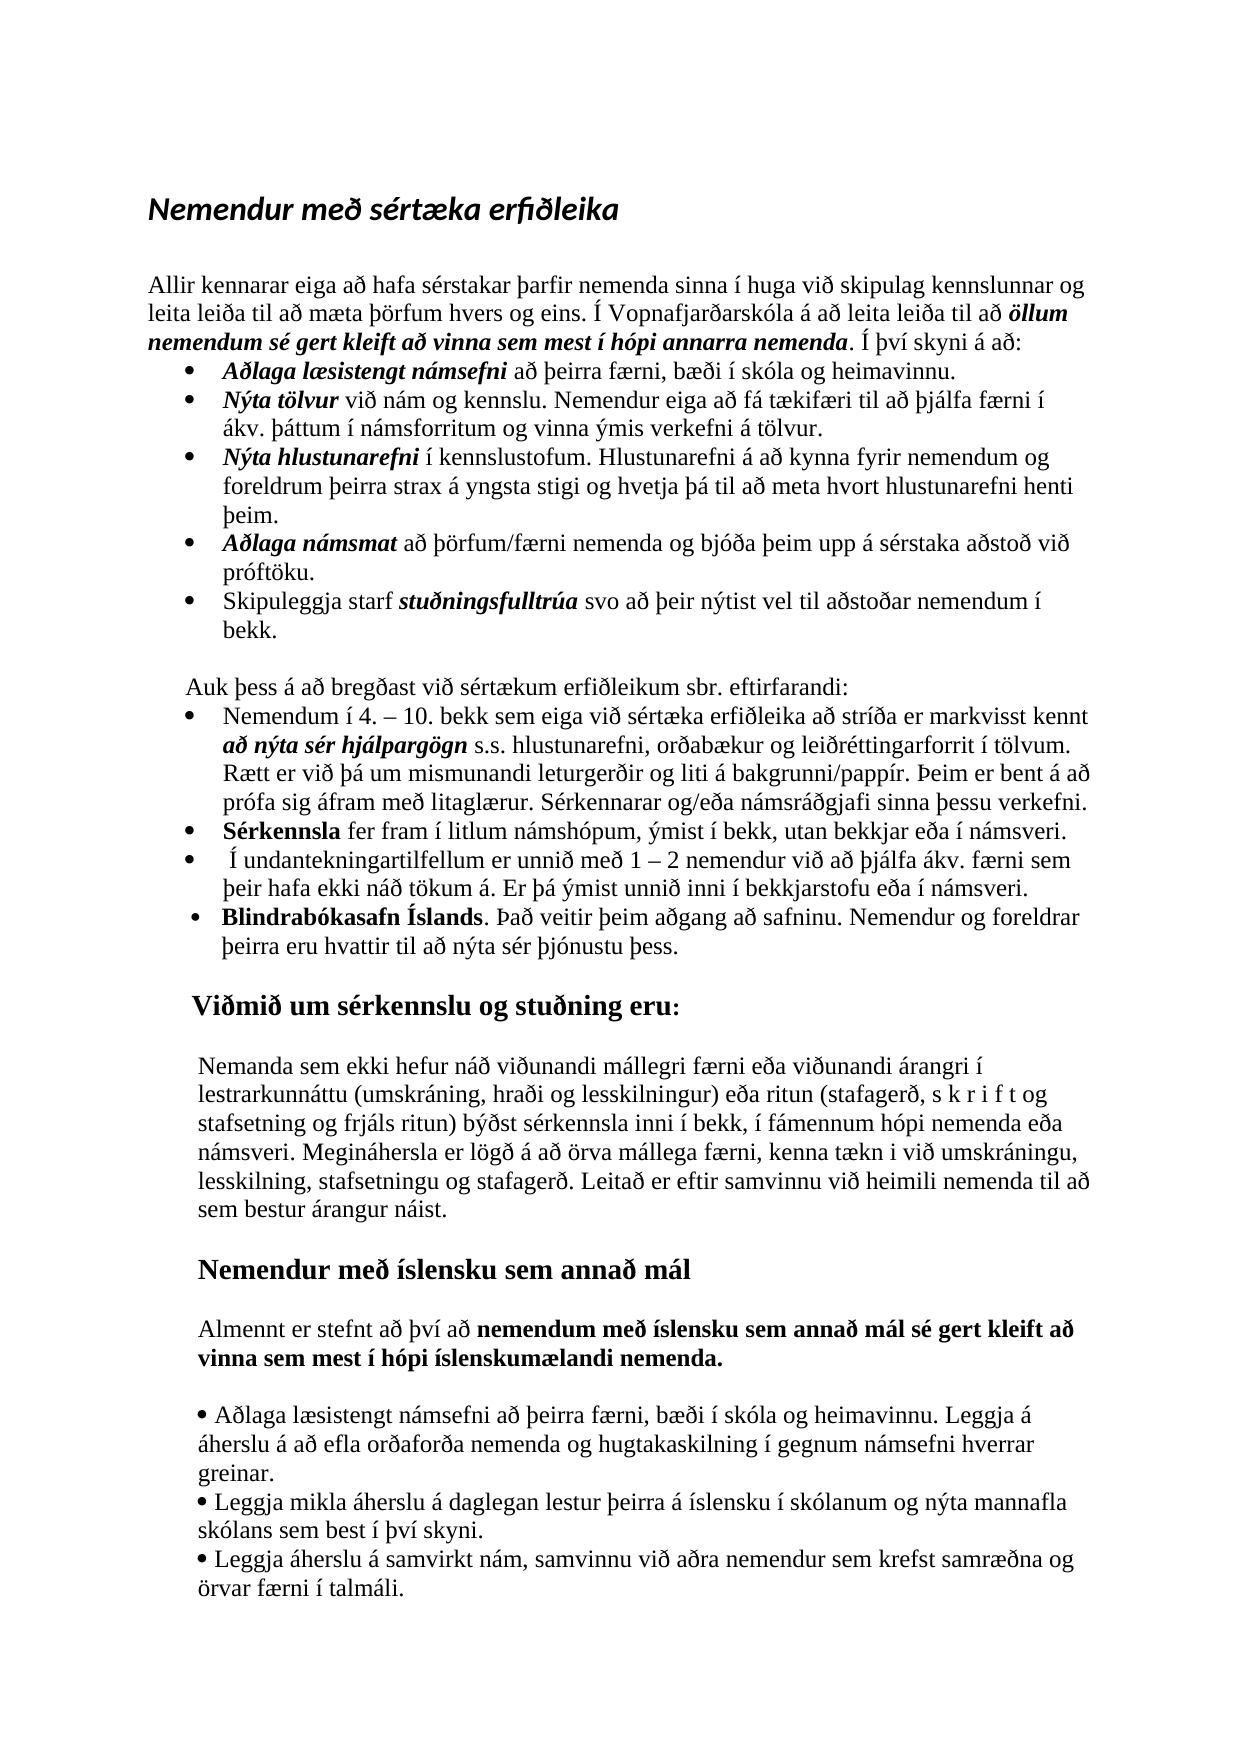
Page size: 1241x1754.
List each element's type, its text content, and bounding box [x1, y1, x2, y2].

text Nemanda sem ekki hefur náð viðunandi mállegri færni eða viðunandi árangri í lestrarkunnáttu (umskráning, hraði og lesskilningur) eða ritun (stafagerð, s k r i f t og stafsetning og frjáls ritun) býðst sérkennsla inni í bekk, í fámennum hópi nemenda eða námsveri. Megináhersla er lögð á að örva mállega færni, kenna tækn i við umskráningu, lesskilning, stafsetningu og stafagerð. Leitað er eftir samvinnu við heimili nemenda til að sem bestur árangur náist. [198, 1051, 1093, 1223]
list Aðlaga námsmat að þörfum/færni nemenda og bjóða þeim upp á sérstaka aðstoð við próftöku. [185, 528, 1093, 586]
text Blindrabókasafn Íslands. Það veitir þeim aðgang að safninu. Nemendur og foreldrar þeirra eru hvattir til að nýta sér þjónustu þess. [191, 902, 1093, 960]
list Í undantekningartilfellum er unnið með 1 – 2 nemendur við að þjálfa ákv. færni sem þeir hafa ekki náð tökum á. Er þá ýmist unnið inni í bekkjarstofu eða í námsveri. [185, 845, 1093, 902]
text Leggja áherslu á samvirkt nám, samvinnu við aðra nemendur sem krefst samræðna og örvar færni í talmáli. [198, 1544, 1093, 1602]
text Leggja mikla áherslu á daglegan lestur þeirra á íslensku í skólanum og nýta mannafla skólans sem best í því skyni. [198, 1487, 1093, 1544]
text Auk þess á að bregðast við sértækum erfiðleikum sbr. eftirfarandi: [148, 672, 1093, 701]
text Nemendur með sértæka erfiðleika [148, 188, 1093, 229]
text Almennt er stefnt að því að nemendum með íslensku sem annað mál sé gert kleift að vinna sem mest í hópi íslenskumælandi nemenda. [198, 1314, 1093, 1372]
text Aðlaga læsistengt námsefni að þeirra færni, bæði í skóla og heimavinnu. Leggja á áherslu á að efla orðaforða nemenda og hugtakaskilning í gegnum námsefni hverrar greinar. [198, 1401, 1093, 1487]
list Sérkennsla fer fram í litlum námshópum, ýmist í bekk, utan bekkjar eða í námsveri. [185, 816, 1093, 845]
list Nemendum í 4. – 10. bekk sem eiga við sértæka erfiðleika að stríða er markvisst kennt að nýta sér hjálpargögn s.s. hlustunarefni, orðabækur og leiðréttingarforrit í tölvum. Rætt er við þá um mismunandi leturgerðir og liti á bakgrunni/pappír. Þeim er bent á að prófa sig áfram með litaglærur. Sérkennarar og/eða námsráðgjafi sinna þessu verkefni. [185, 701, 1093, 816]
text Allir kennarar eiga að hafa sérstakar þarfir nemenda sinna í huga við skipulag kennslunnar og leita leiða til að mæta þörfum hvers og eins. Í Vopnafjarðarskóla á að leita leiða til að öllum nemendum sé gert kleift að vinna sem mest í hópi annarra nemenda. Í því skyni á að: [148, 270, 1093, 356]
text Viðmið um sérkennslu og stuðning eru: [191, 988, 1093, 1022]
list Nýta hlustunarefni í kennslustofum. Hlustunarefni á að kynna fyrir nemendum og foreldrum þeirra strax á yngsta stigi og hvetja þá til að meta hvort hlustunarefni henti þeim. [185, 442, 1093, 528]
list Nýta tölvur við nám og kennslu. Nemendur eiga að fá tækifæri til að þjálfa færni í ákv. þáttum í námsforritum og vinna ýmis verkefni á tölvur. [185, 385, 1093, 442]
text Nemendur með íslensku sem annað mál [198, 1252, 1093, 1286]
list Aðlaga læsistengt námsefni að þeirra færni, bæði í skóla og heimavinnu. [185, 356, 1093, 385]
list Skipuleggja starf stuðningsfulltrúa svo að þeir nýtist vel til aðstoðar nemendum í bekk. [185, 586, 1093, 643]
